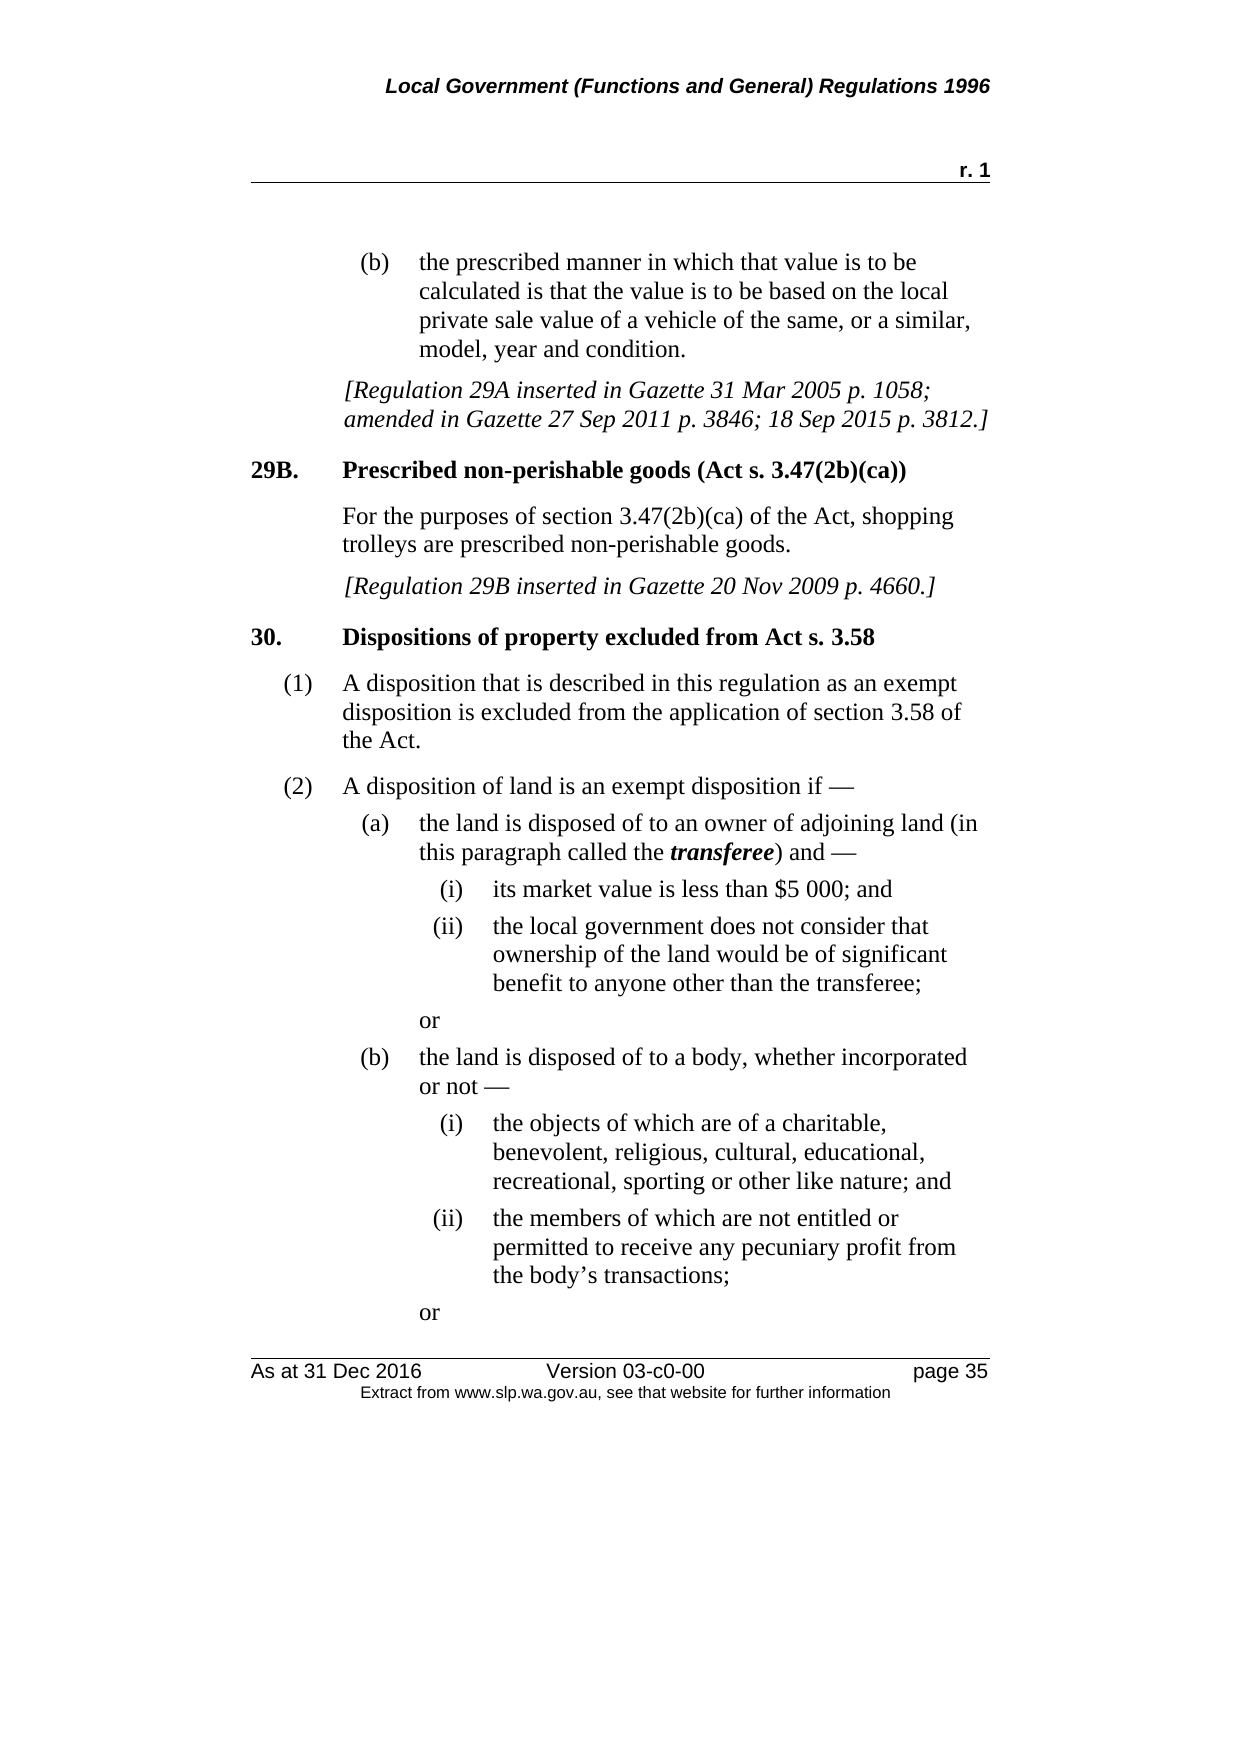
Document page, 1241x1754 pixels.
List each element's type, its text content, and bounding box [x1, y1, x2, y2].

subtitle 29B. Prescribed non-perishable goods (Act s. 3.47(2b)(ca)) [251, 455, 990, 484]
text (2) A disposition of land is an exempt disposition if — [251, 771, 990, 799]
text (b) the prescribed manner in which that value is to be calculated is that the value is to be based on the local private sale value of a vehicle of the same, or a similar, model, year and condition. [251, 247, 990, 362]
text (b) the land is disposed of to a body, whether incorporated or not — [251, 1042, 990, 1100]
text For the purposes of section 3.47(2b)(ca) of the Act, shopping trolleys are prescribed non-perishable goods. [251, 501, 990, 558]
text (ii) the members of which are not entitled or permitted to receive any pecuniary profit from the body’s transactions; [251, 1203, 990, 1289]
text [Regulation 29B inserted in Gazette 20 Nov 2009 p. 4660.] [251, 571, 990, 599]
text [Regulation 29A inserted in Gazette 31 Mar 2005 p. 1058; amended in Gazette 27 Sep 2011 p. 3846; 18 Sep 2015 p. 3812.] [251, 375, 990, 432]
text (a) the land is disposed of to an owner of adjoining land (in this paragraph called the transferee) and — [251, 808, 990, 865]
text or [251, 1005, 990, 1034]
text (i) the objects of which are of a charitable, benevolent, religious, cultural, educational, recreational, sporting or other like nature; and [251, 1108, 990, 1194]
subtitle 30. Dispositions of property excluded from Act s. 3.58 [251, 622, 990, 651]
text or [251, 1297, 990, 1326]
text (i) its market value is less than $5 000; and [251, 874, 990, 902]
text (ii) the local government does not consider that ownership of the land would be of significant benefit to anyone other than the transferee; [251, 911, 990, 997]
text (1) A disposition that is described in this regulation as an exempt disposition is excluded from the application of section 3.58 of the Act. [251, 668, 990, 754]
